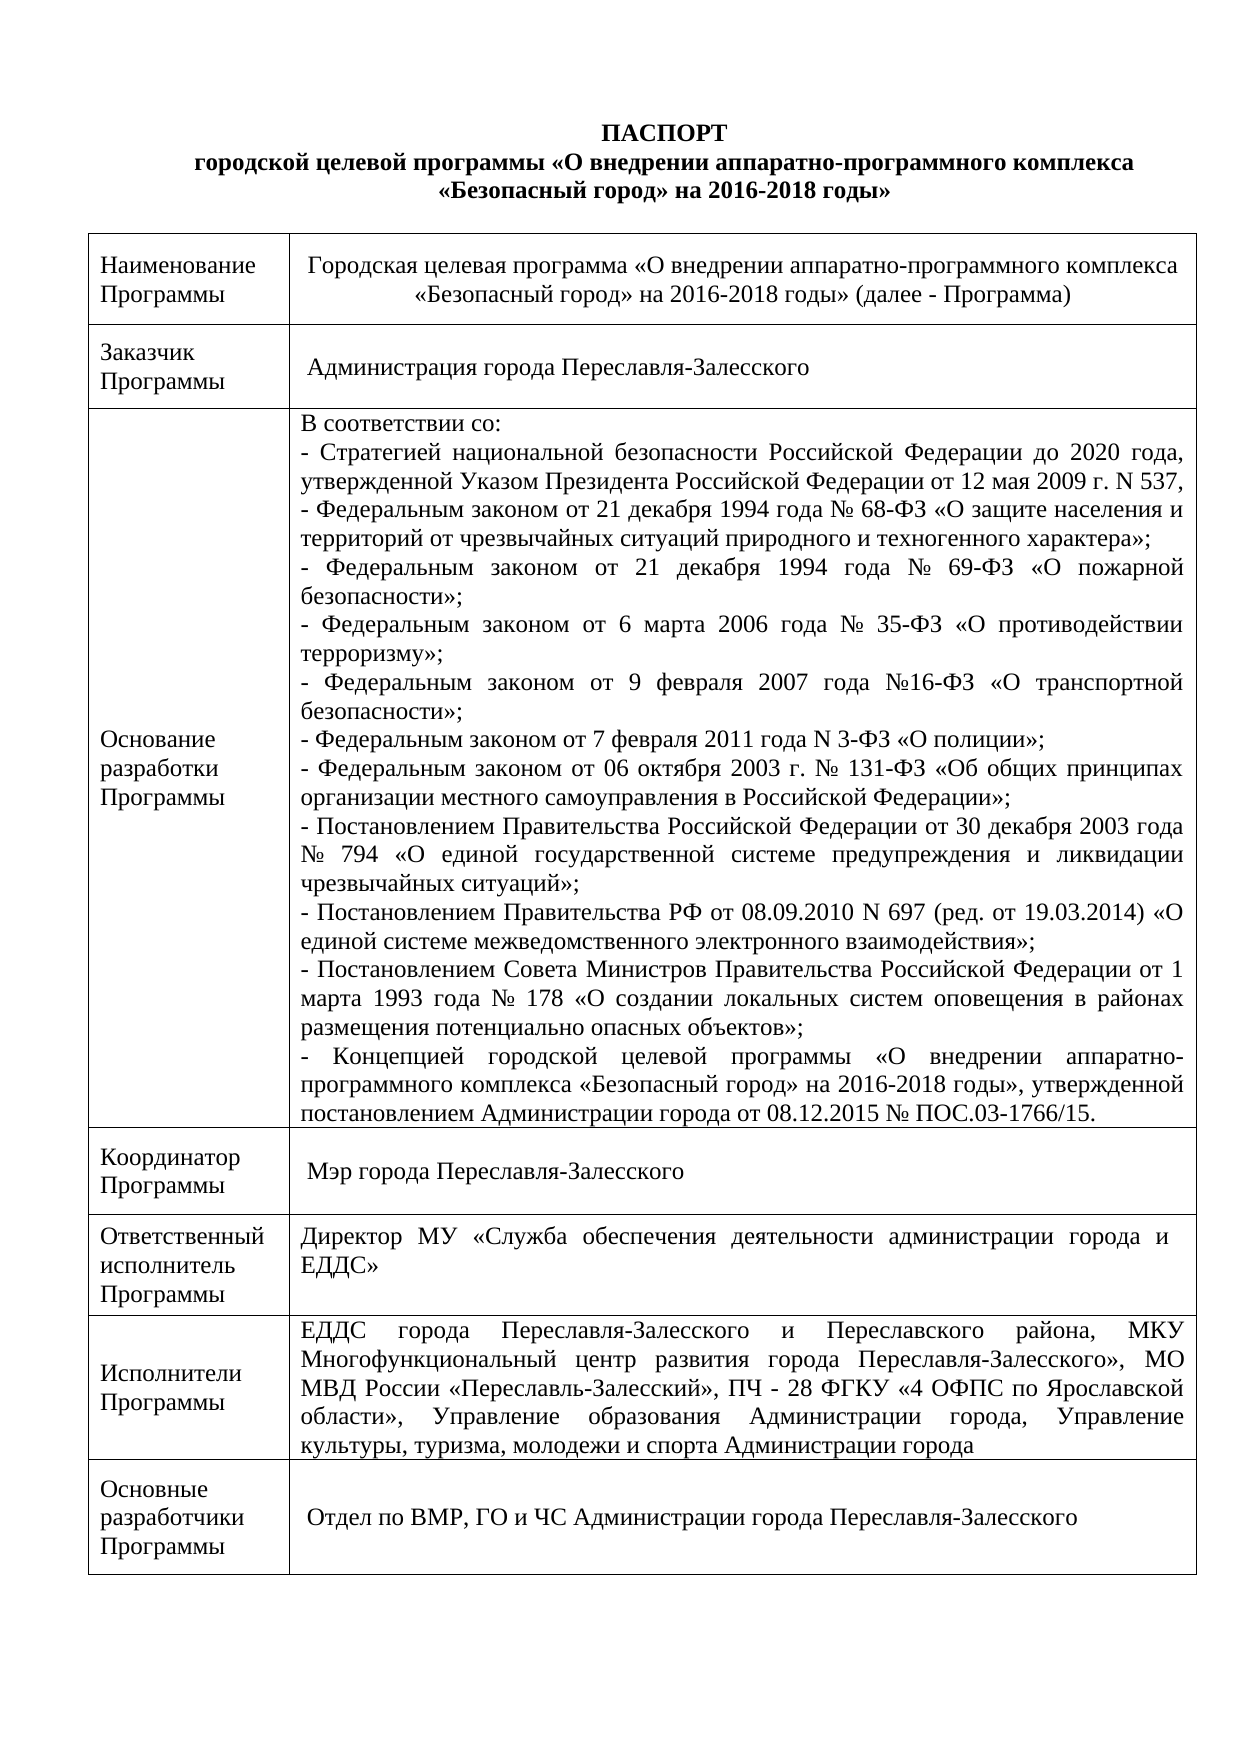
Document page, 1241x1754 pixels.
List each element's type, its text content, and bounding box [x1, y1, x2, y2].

table_cell Администрация города Переславля-Залесского [290, 325, 1196, 408]
table_cell Заказчик Программы [89, 325, 289, 408]
table_cell Мэр города Переславля-Залесского [290, 1128, 1196, 1214]
table_cell Исполнители Программы [89, 1316, 289, 1459]
text городской целевой программы «О внедрении аппаратно-программного комплекса «Безопасный город» на 2016-2018 годы» [177, 147, 1152, 204]
text ПАСПОРТ [177, 118, 1152, 147]
table_cell Отдел по ВМР, ГО и ЧС Администрации города Переславля-Залесского [290, 1460, 1196, 1574]
table_cell Ответственный исполнитель Программы [89, 1215, 289, 1315]
table_cell Координатор Программы [89, 1128, 289, 1214]
table_cell Основные разработчики Программы [89, 1460, 289, 1574]
table_cell Директор МУ «Служба обеспечения деятельности администрации города и ЕДДС» [290, 1215, 1196, 1315]
table_cell В соответствии со: - Стратегией национальной безопасности Российской Федерации до 2020 года, утвержденной Указом Президента Российской Федерации от 12 мая . N 537, - Федеральным законом от 21 декабря 1994 года № 68-ФЗ «О защите населения и территорий от чрезвычайных ситуаций природного и техногенного характера»; - Федеральным законом от 21 декабря 1994 года № 69-ФЗ «О пожарной безопасности»; - Федеральным законом от 6 марта 2006 года № 35-ФЗ «О противодействии терроризму»; - Федеральным законом от 9 февраля 2007 года №16-ФЗ «О транспортной безопасности»; - Федеральным законом от 7 февраля 2011 года N 3-ФЗ «О полиции»; - Федеральным законом от 06 октября 2003 г. № 131-ФЗ «Об общих принципах организации местного самоуправления в Российской Федерации»; - Постановлением Правительства Российской Федерации от 30 декабря 2003 года № 794 «О единой государственной системе предупреждения и ликвидации чрезвычайных ситуаций»; - Постановлением Правительства РФ от 08.09.2010 N 697 (ред. от 19.03.2014) «О единой системе межведомственного электронного взаимодействия»; - Постановлением Совета Министров Правительства Российской Федерации от 1 марта 1993 года № 178 «О создании локальных систем оповещения в районах размещения потенциально опасных объектов»; - Концепцией городской целевой программы «О внедрении аппаратно-программного комплекса «Безопасный город» на 2016-2018 годы», утвержденной постановлением Администрации города от 08.12.2015 № ПОС.03-1766/15. [290, 409, 1196, 1127]
table_cell Основание разработки Программы [89, 409, 289, 1127]
table_header Городская целевая программа «О внедрении аппаратно-программного комплекса «Безопасный город» на 2016-2018 годы» (далее - Программа) [290, 234, 1196, 324]
table_cell ЕДДС города Переславля-Залесского и Переславского района, МКУ Многофункциональный центр развития города Переславля-Залесского», МО МВД России «Переславль-Залесский», ПЧ - 28 ФГКУ «4 ОФПС по Ярославской области», Управление образования Администрации города, Управление культуры, туризма, молодежи и спорта Администрации города [290, 1316, 1196, 1459]
table_header Наименование Программы [89, 234, 289, 324]
